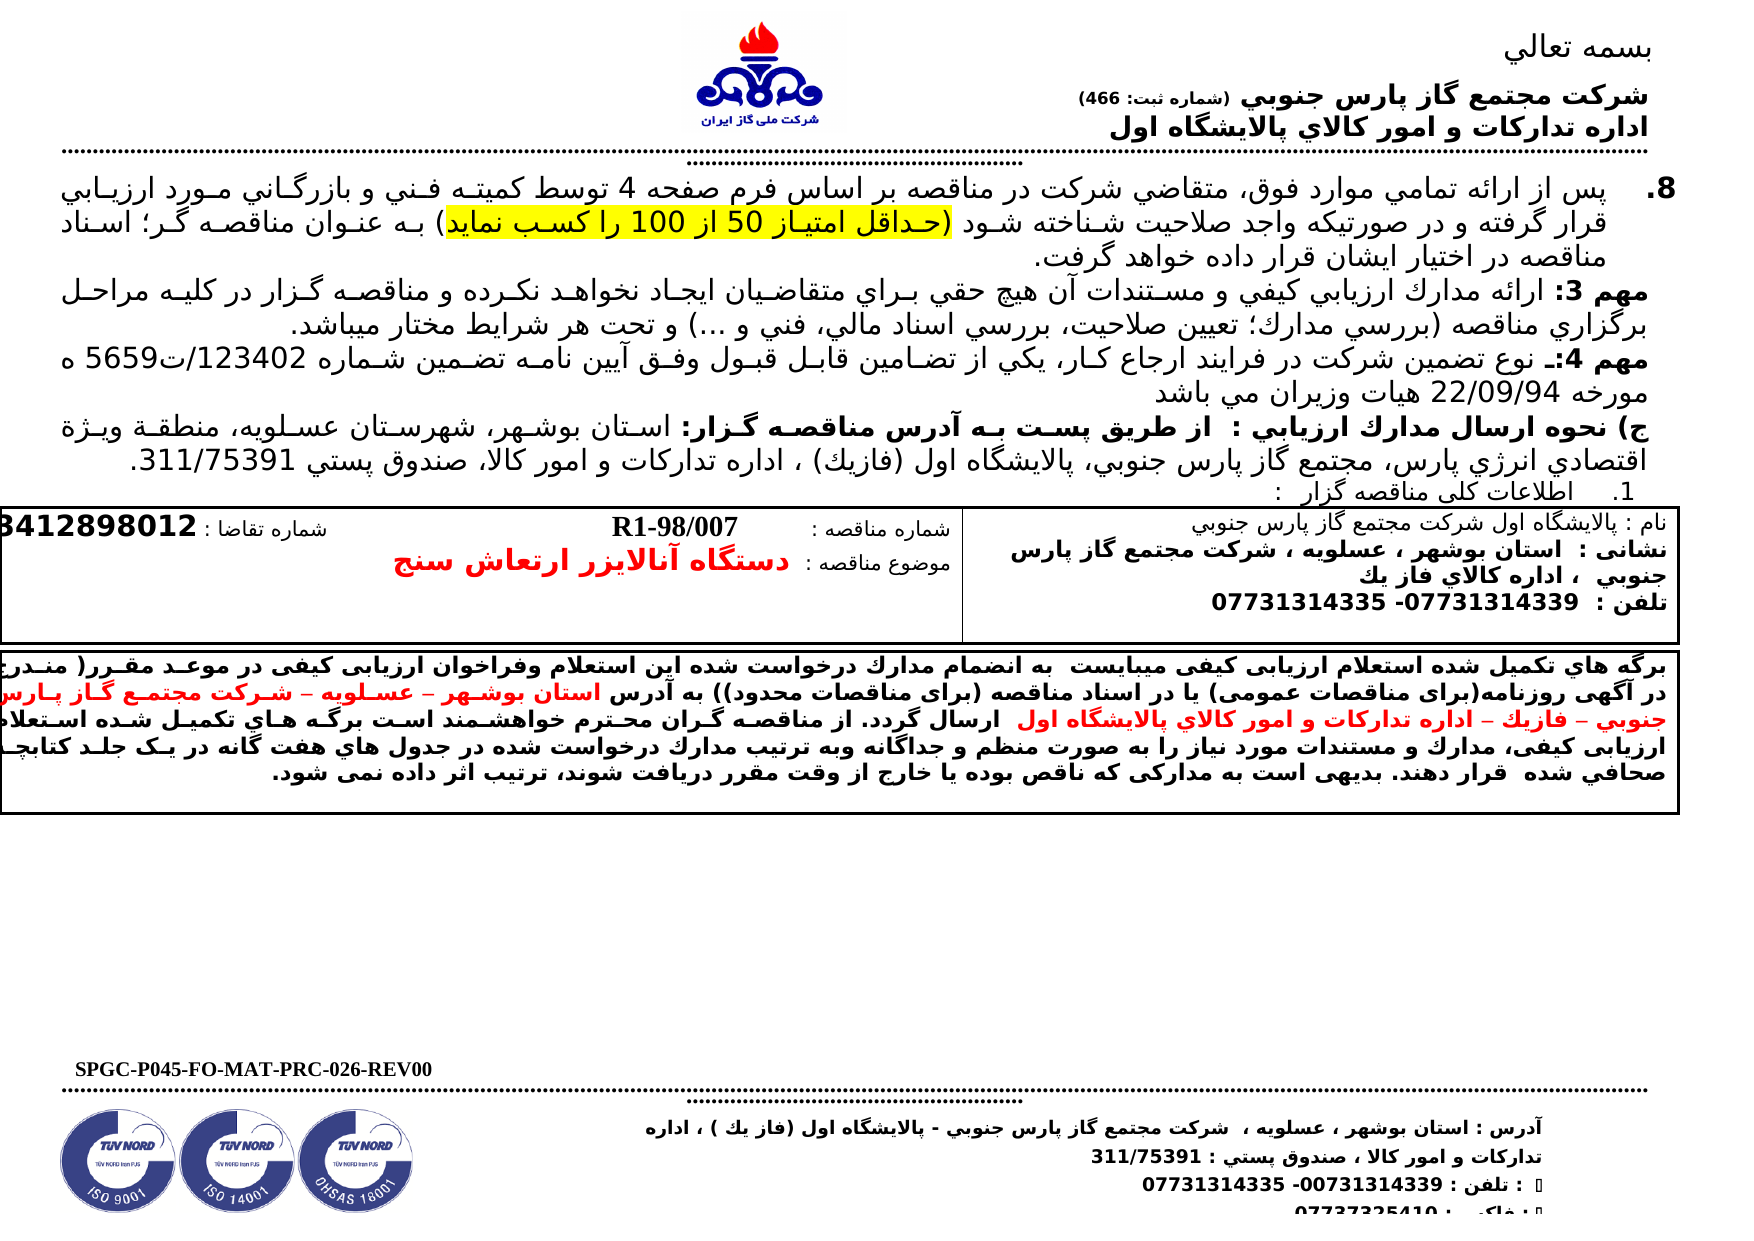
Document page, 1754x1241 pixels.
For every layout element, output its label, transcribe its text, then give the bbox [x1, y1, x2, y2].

text مهم 4: نوع تضمين شركت در فرايند ارجاع كار، يكي از تضامين قابل قبول وفق آيين نامه تضمين شماره 123402/ت5659 ه مورخه 22/09/94 هيات وزيران مي باشد [60, 341, 1649, 409]
picture [60, 1109, 413, 1213]
list پس از ارائه تمامي موارد فوق، متقاضي شركت در مناقصه بر اساس فرم صفحه 4 توسط كميته فني و بازرگاني مورد ارزيابي قرار گرفته و در صورتيكه واجد صلاحيت شناخته شود (حداقل امتياز 50 از 100 را كسب نمايد) به عنوان مناقصه گر؛ اسناد مناقصه در اختيار ايشان قرار داده خواهد گرفت. [60, 171, 1645, 273]
text ج) نحوه ارسال مدارك ارزيابي : از طريق پست به آدرس مناقصه گزار: استان بوشهر، شهرستان عسلويه، منطقة ويژة اقتصادي انرژي پارس، مجتمع گاز پارس جنوبي، پالايشگاه اول (فازيك) ، اداره تداركات و امور كالا، صندوق پستي 311/75391. [60, 409, 1649, 477]
table_header نام : پالايشگاه اول شركت مجتمع گاز پارس جنوبي نشانی : استان بوشهر ، عسلويه ، شركت مجتمع گاز پارس جنوبي ، اداره كالاي فاز يك تلفن : 07731314339- 07731314335 [963, 509, 1677, 642]
table_cell برگه هاي تکمیل شده استعلام ارزیابی کیفی میبایست به انضمام مدارك درخواست شده این استعلام وفراخوان ارزیابی کیفی در موعد مقرر( مندرج در آگهی روزنامه(برای مناقصات عمومی) یا در اسناد مناقصه (برای مناقصات محدود)) به آدرس استان بوشهر – عسلويه – شركت مجتمع گاز پارس جنوبي – فازيك – اداره تداركات و امور كالاي پالايشگاه اول ارسال گردد. از مناقصه گران محترم خواهشمند است برگه هاي تکمیل شده استعلام ارزیابی کیفی، مدارك و مستندات مورد نیاز را به صورت منظم و جداگانه وبه ترتیب مدارك درخواست شده در جدول هاي هفت گانه در یک جلد كتابچه صحافي شده قرار دهند. بدیهی است به مدارکی که ناقص بوده یا خارج از وقت مقرر دریافت شوند، ترتیب اثر داده نمی شود. [2, 653, 1677, 812]
list اطلاعات کلی مناقصه گزار : [60, 477, 1611, 506]
table_cell [0, 645, 1679, 649]
table_header شماره مناقصه : R1-98/007 شماره تقاضا : 3412898012 موضوع مناقصه : دستگاه آنالایزر ارتعاش سنج [2, 509, 962, 642]
text مهم 3: ارائه مدارك ارزيابي كيفي و مستندات آن هيچ حقي براي متقاضيان ايجاد نخواهد نكرده و مناقصه گزار در كليه مراحل برگزاري مناقصه (بررسي مدارك؛ تعيين صلاحيت، بررسي اسناد مالي، فني و ...) و تحت هر شرايط مختار ميباشد. [60, 273, 1649, 341]
